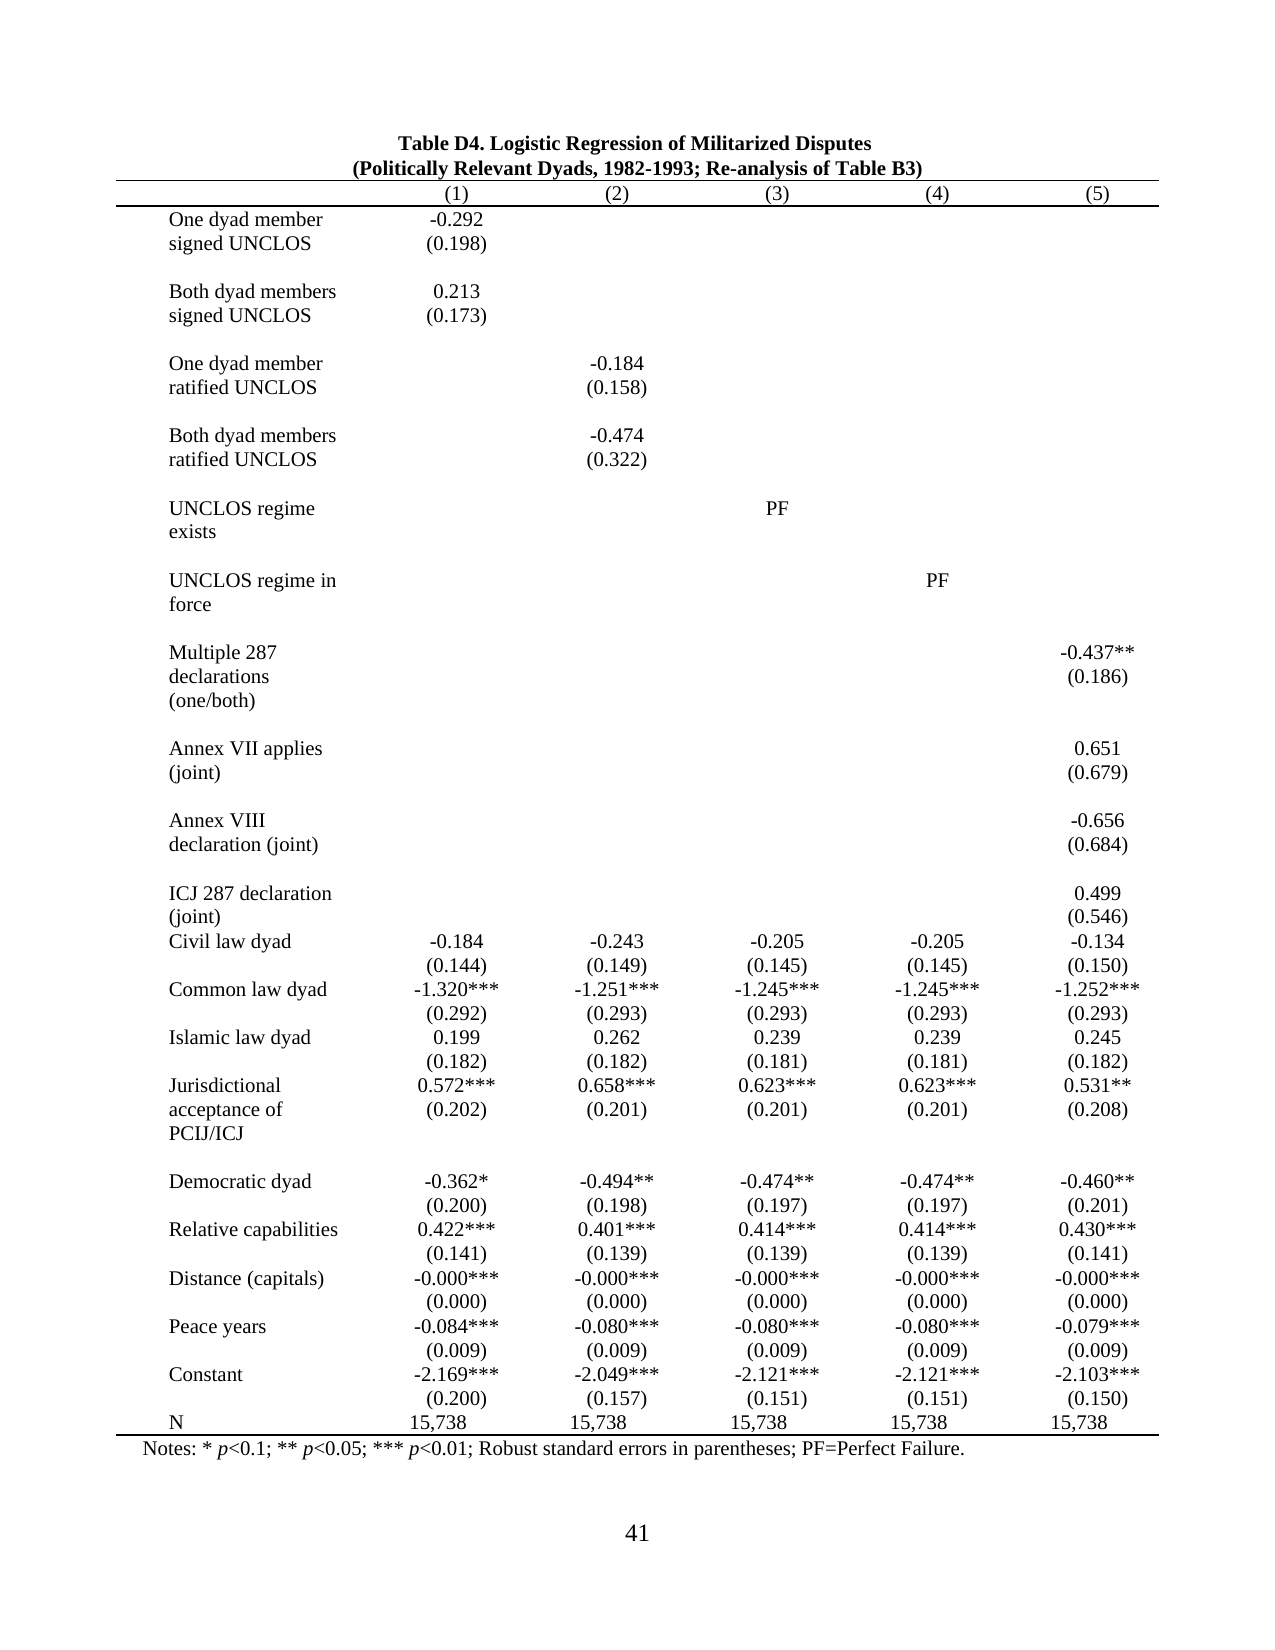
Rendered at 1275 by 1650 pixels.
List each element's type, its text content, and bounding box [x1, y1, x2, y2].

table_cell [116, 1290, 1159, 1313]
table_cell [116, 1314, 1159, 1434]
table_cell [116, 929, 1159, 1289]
text Table D4. Logistic Regression of Militarized Disputes (Politically Relevant Dyads, 1982-1993; Re-analysis of Table B3) [105, 131, 1170, 179]
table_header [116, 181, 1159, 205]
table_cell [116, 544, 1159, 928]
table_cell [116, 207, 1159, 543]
text Notes: * p<0.1; ** p<0.05; *** p<0.01; Robust standard errors in parentheses; PF=Perfect Failure. [142, 1435, 1170, 1459]
